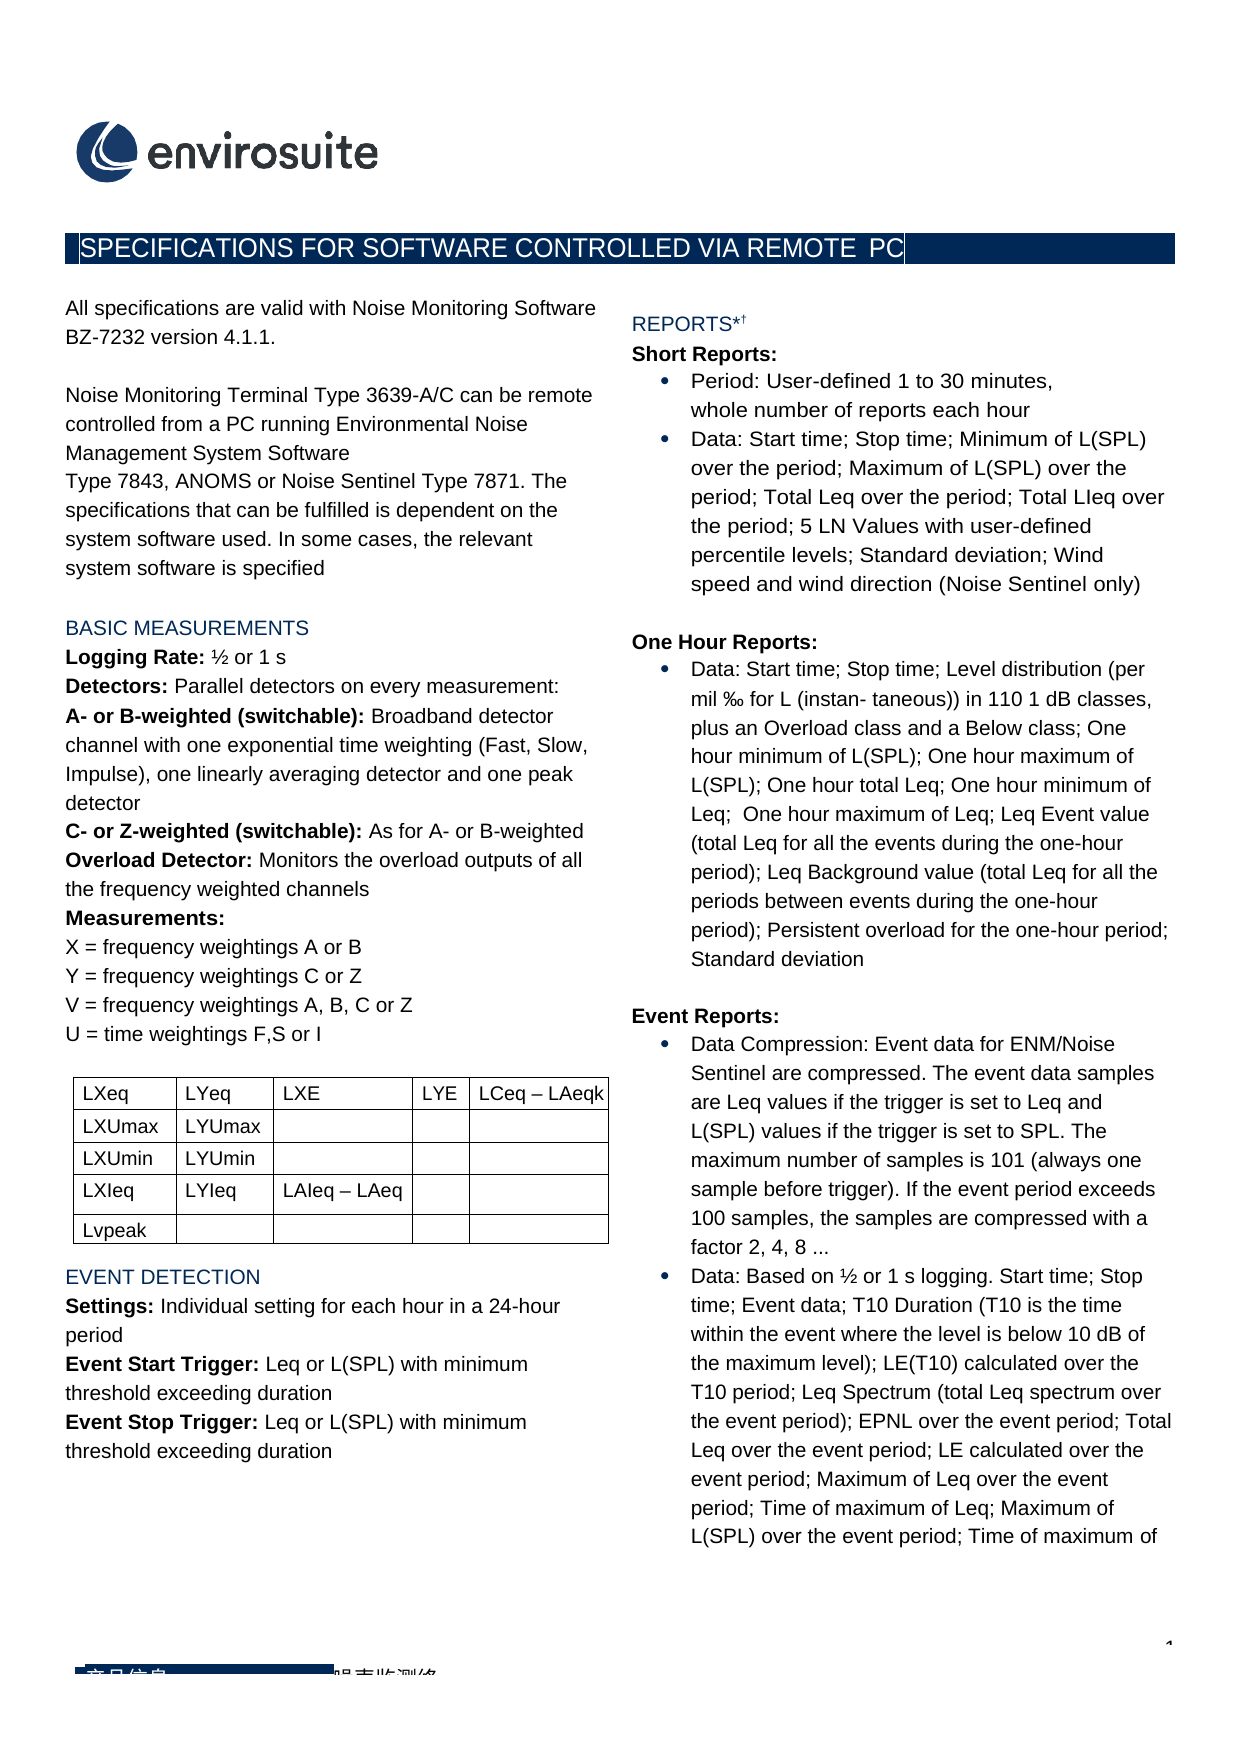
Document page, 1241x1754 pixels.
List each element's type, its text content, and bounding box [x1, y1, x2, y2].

text Noise Monitoring Terminal Type 3639-A/C can be remote controlled from a PC running Environmental Noise Management System Software [65, 382, 601, 464]
list Data: Start time; Stop time; Level distribution (per mil ‰ for L (instan- taneous)) in 110 1 dB classes, plus an Overload class and a Below class; One hour minimum of L(SPL); One hour maximum of L(SPL); One hour total Leq; One hour minimum of Leq; One hour maximum of Leq; Leq Event value (total Leq for all the events during the one-hour period); Leq Background value (total Leq for all the periods between events during the one-hour period); Persistent overload for the one-hour period; Standard deviation [661, 657, 1171, 971]
list Data: Based on ½ or 1 s logging. Start time; Stop time; Event data; T10 Duration (T10 is the time within the event where the level is below 10 dB of the maximum level); LE(T10) calculated over the T10 period; Leq Spectrum (total Leq spectrum over the event period); EPNL over the event period; Total Leq over the event period; LE calculated over the event period; Maximum of Leq over the event period; Time of maximum of Leq; Maximum of L(SPL) over the event period; Time of maximum of [661, 1263, 1175, 1548]
text C- or Z-weighted (switchable): As for A- or B-weighted Overload Detector: Monitors the overload outputs of all the frequency weighted channels [65, 819, 601, 901]
text X = frequency weightings A or B Y = frequency weightings C or Z [65, 935, 374, 988]
text Settings: Individual setting for each hour in a 24-hour period [65, 1294, 601, 1347]
text REPORTS*† [632, 312, 1240, 336]
text A- or B-weighted (switchable): Broadband detector channel with one exponential time weighting (Fast, Slow, Impulse), one linearly averaging detector and one peak detector [65, 703, 590, 814]
text All specifications are valid with Noise Monitoring Software BZ-7232 version 4.1.1. [65, 296, 601, 348]
picture [148, 131, 378, 169]
text Detectors: Parallel detectors on every measurement: [65, 674, 603, 698]
subtitle Short Reports: [632, 341, 1240, 365]
text Event Stop Trigger: Leq or L(SPL) with minimum threshold exceeding duration [65, 1410, 529, 1463]
list Data Compression: Event data for ENM/Noise Sentinel are compressed. The event data samples are Leq values if the trigger is set to Leq and L(SPL) values if the trigger is set to SPL. The maximum number of samples is 101 (always one sample before trigger). If the event period exceeds 100 samples, the samples are compressed with a factor 2, 4, 8 ... [661, 1032, 1170, 1258]
subtitle One Hour Reports: [632, 629, 1240, 653]
subtitle Event Reports: [631, 1004, 1240, 1028]
text EVENT DETECTION [65, 1265, 603, 1289]
text Type 7843, ANOMS or Noise Sentinel Type 7871. The specifications that can be fulfilled is dependent on the system software used. In some cases, the relevant system software is specified [65, 469, 603, 580]
text SPECIFICATIONS FOR SOFTWARE CONTROLLED VIA REMOTE PC [65, 232, 1240, 264]
text BASIC MEASUREMENTS [65, 616, 603, 640]
list Period: User-defined 1 to 30 minutes, whole number of reports each hour [661, 369, 1102, 422]
text V = frequency weightings A, B, C or Z U = time weightings F,S or I [65, 993, 415, 1046]
text Logging Rate: ½ or 1 s [65, 645, 603, 669]
list Data: Start time; Stop time; Minimum of L(SPL) over the period; Maximum of L(SPL) over the period; Total Leq over the period; Total LIeq over the period; 5 LN Values with user-defined percentile levels; Standard deviation; Wind speed and wind direction (Noise Sentinel only) [661, 427, 1168, 596]
text Event Start Trigger: Leq or L(SPL) with minimum threshold exceeding duration [65, 1352, 601, 1405]
subtitle Measurements: [65, 906, 603, 930]
